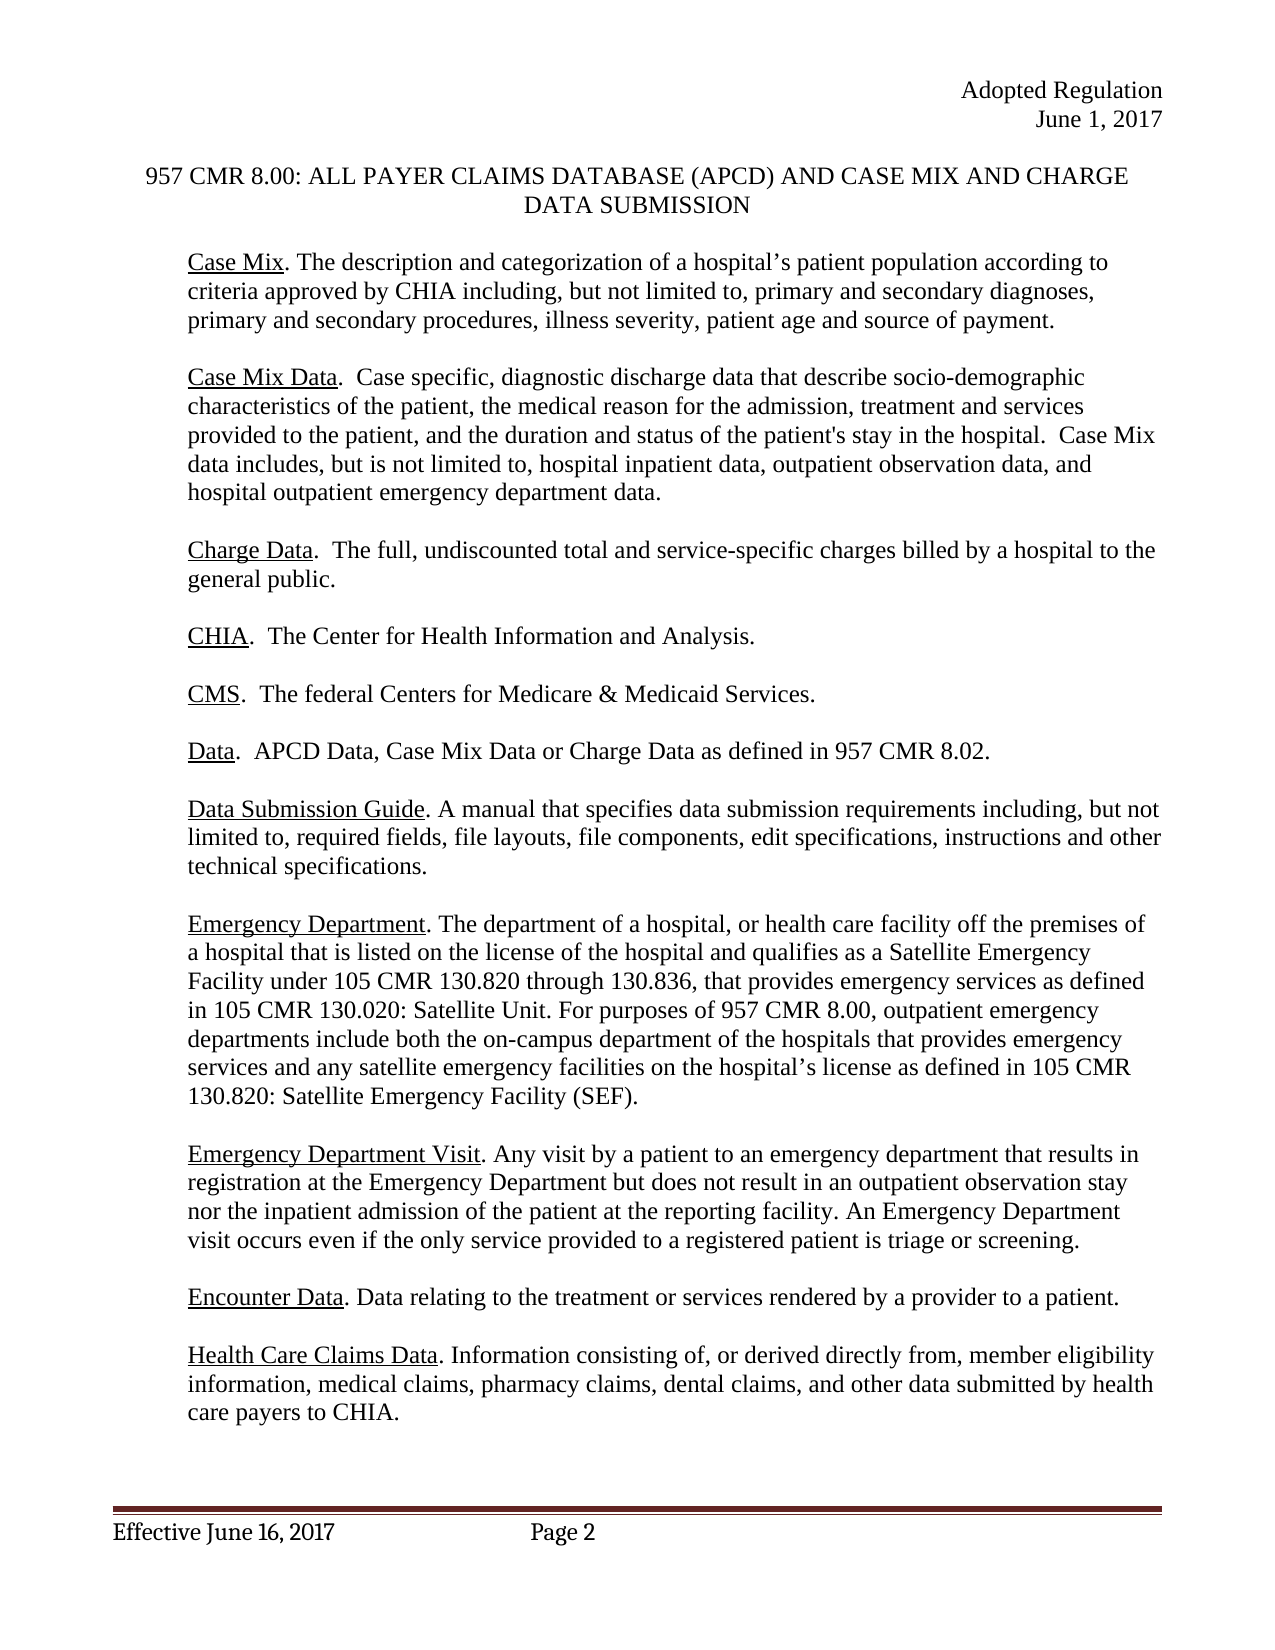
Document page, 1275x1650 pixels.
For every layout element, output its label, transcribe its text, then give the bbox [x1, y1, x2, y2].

text CHIA. The Center for Health Information and Analysis. [112, 621, 1162, 650]
text Emergency Department. The department of a hospital, or health care facility off the premises of a hospital that is listed on the license of the hospital and qualifies as a Satellite Emergency Facility under 105 CMR 130.820 through 130.836, that provides emergency services as defined in 105 CMR 130.020: Satellite Unit. For purposes of 957 CMR 8.00, outpatient emergency departments include both the on-campus department of the hospitals that provides emergency services and any satellite emergency facilities on the hospital’s license as defined in 105 CMR 130.820: Satellite Emergency Facility (SEF). [187, 909, 1162, 1110]
text CMS. The federal Centers for Medicare & Medicaid Services. [112, 679, 1162, 707]
text Case Mix Data. Case specific, diagnostic discharge data that describe socio-demographic characteristics of the patient, the medical reason for the admission, treatment and services provided to the patient, and the duration and status of the patient's stay in the hospital. Case Mix data includes, but is not limited to, hospital inpatient data, outpatient observation data, and hospital outpatient emergency department data. [187, 362, 1162, 535]
text Data. APCD Data, Case Mix Data or Charge Data as defined in 957 CMR 8.02. [112, 736, 1162, 765]
text Encounter Data. Data relating to the treatment or services rendered by a provider to a patient. [187, 1282, 1162, 1311]
text Data Submission Guide. A manual that specifies data submission requirements including, but not limited to, required fields, file layouts, file components, edit specifications, instructions and other technical specifications. [187, 794, 1162, 880]
text Emergency Department Visit. Any visit by a patient to an emergency department that results in registration at the Emergency Department but does not result in an outpatient observation stay nor the inpatient admission of the patient at the reporting facility. An Emergency Department visit occurs even if the only service provided to a registered patient is triage or screening. [187, 1139, 1162, 1254]
text Charge Data. The full, undiscounted total and service-specific charges billed by a hospital to the general public. [187, 535, 1162, 592]
text Case Mix. The description and categorization of a hospital’s patient population according to criteria approved by CHIA including, but not limited to, primary and secondary diagnoses, primary and secondary procedures, illness severity, patient age and source of payment. [187, 247, 1162, 334]
text Health Care Claims Data. Information consisting of, or derived directly from, member eligibility information, medical claims, pharmacy claims, dental claims, and other data submitted by health care payers to CHIA. [187, 1340, 1162, 1426]
